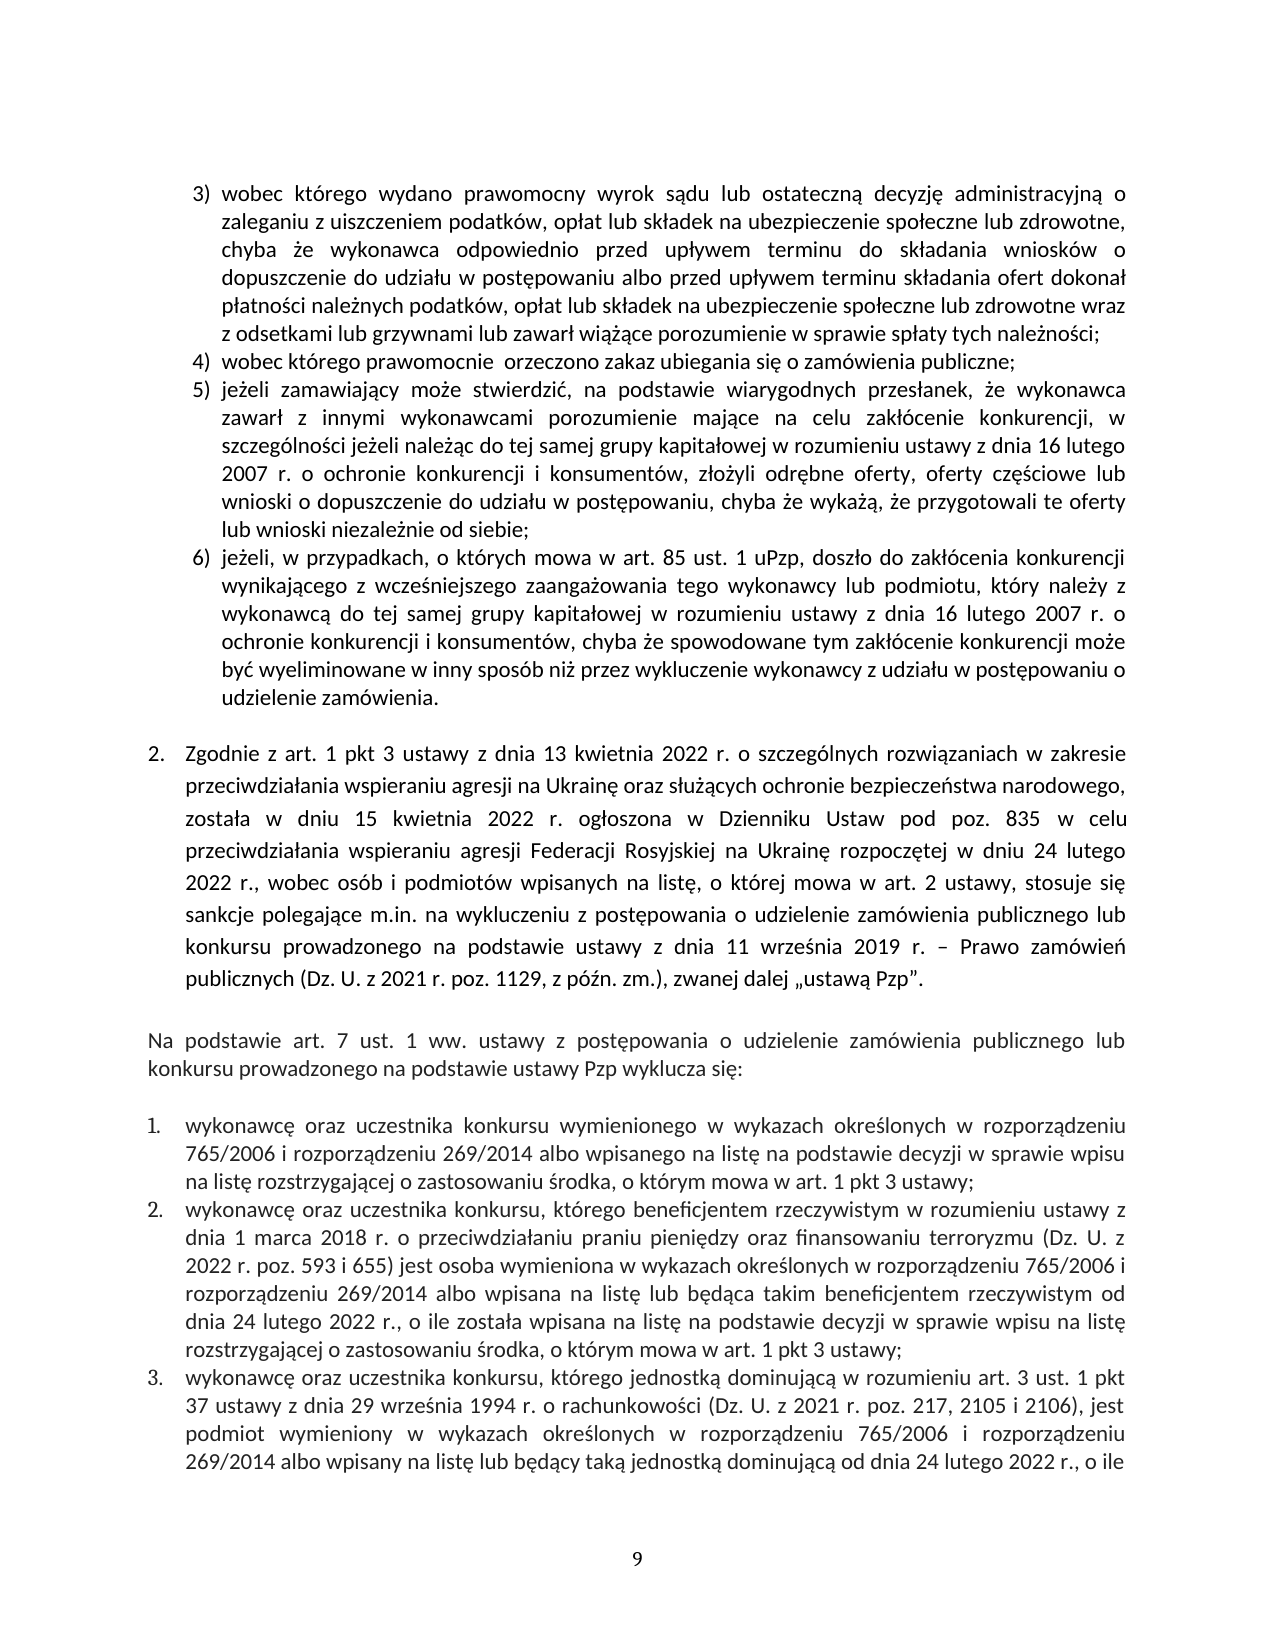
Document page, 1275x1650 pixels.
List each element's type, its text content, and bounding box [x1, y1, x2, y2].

list Zgodnie z art. 1 pkt 3 ustawy z dnia 13 kwietnia 2022 r. o szczególnych rozwiązaniach w zakresie przeciwdziałania wspieraniu agresji na Ukrainę oraz służących ochronie bezpieczeństwa narodowego, została w dniu 15 kwietnia 2022 r. ogłoszona w Dzienniku Ustaw pod poz. 835 w celu przeciwdziałania wspieraniu agresji Federacji Rosyjskiej na Ukrainę rozpoczętej w dniu 24 lutego 2022 r., wobec osób i podmiotów wpisanych na listę, o której mowa w art. 2 ustawy, stosuje się sankcje polegające m.in. na wykluczeniu z postępowania o udzielenie zamówienia publicznego lub konkursu prowadzonego na podstawie ustawy z dnia 11 września 2019 r. – Prawo zamówień publicznych (Dz. U. z 2021 r. poz. 1129, z późn. zm.), zwanej dalej „ustawą Pzp”. [148, 739, 1127, 993]
list jeżeli, w przypadkach, o których mowa w art. 85 ust. 1 uPzp, doszło do zakłócenia konkurencji wynikającego z wcześniejszego zaangażowania tego wykonawcy lub podmiotu, który należy z wykonawcą do tej samej grupy kapitałowej w rozumieniu ustawy z dnia 16 lutego 2007 r. o ochronie konkurencji i konsumentów, chyba że spowodowane tym zakłócenie konkurencji może być wyeliminowane w inny sposób niż przez wykluczenie wykonawcy z udziału w postępowaniu o udzielenie zamówienia. [192, 543, 1127, 711]
text Na podstawie art. 7 ust. 1 ww. ustawy z postępowania o udzielenie zamówienia publicznego lub konkursu prowadzonego na podstawie ustawy Pzp wyklucza się: [148, 1026, 1127, 1082]
list wykonawcę oraz uczestnika konkursu wymienionego w wykazach określonych w rozporządzeniu 765/2006 i rozporządzeniu 269/2014 albo wpisanego na listę na podstawie decyzji w sprawie wpisu na listę rozstrzygającej o zastosowaniu środka, o którym mowa w art. 1 pkt 3 ustawy; [148, 1111, 1127, 1195]
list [148, 1363, 1127, 1475]
list jeżeli zamawiający może stwierdzić, na podstawie wiarygodnych przesłanek, że wykonawca zawarł z innymi wykonawcami porozumienie mające na celu zakłócenie konkurencji, w szczególności jeżeli należąc do tej samej grupy kapitałowej w rozumieniu ustawy z dnia 16 lutego 2007 r. o ochronie konkurencji i konsumentów, złożyli odrębne oferty, oferty częściowe lub wnioski o dopuszczenie do udziału w postępowaniu, chyba że wykażą, że przygotowali te oferty lub wnioski niezależnie od siebie; [192, 375, 1127, 543]
list wykonawcę oraz uczestnika konkursu, którego beneficjentem rzeczywistym w rozumieniu ustawy z dnia 1 marca 2018 r. o przeciwdziałaniu praniu pieniędzy oraz finansowaniu terroryzmu (Dz. U. z 2022 r. poz. 593 i 655) jest osoba wymieniona w wykazach określonych w rozporządzeniu 765/2006 i rozporządzeniu 269/2014 albo wpisana na listę lub będąca takim beneficjentem rzeczywistym od dnia 24 lutego 2022 r., o ile została wpisana na listę na podstawie decyzji w sprawie wpisu na listę rozstrzygającej o zastosowaniu środka, o którym mowa w art. 1 pkt 3 ustawy; [148, 1195, 1127, 1363]
list wobec którego prawomocnie orzeczono zakaz ubiegania się o zamówienia publiczne; [192, 347, 1127, 375]
list wobec którego wydano prawomocny wyrok sądu lub ostateczną decyzję administracyjną o zaleganiu z uiszczeniem podatków, opłat lub składek na ubezpieczenie społeczne lub zdrowotne, chyba że wykonawca odpowiednio przed upływem terminu do składania wniosków o dopuszczenie do udziału w postępowaniu albo przed upływem terminu składania ofert dokonał płatności należnych podatków, opłat lub składek na ubezpieczenie społeczne lub zdrowotne wraz z odsetkami lub grzywnami lub zawarł wiążące porozumienie w sprawie spłaty tych należności; [192, 179, 1127, 347]
